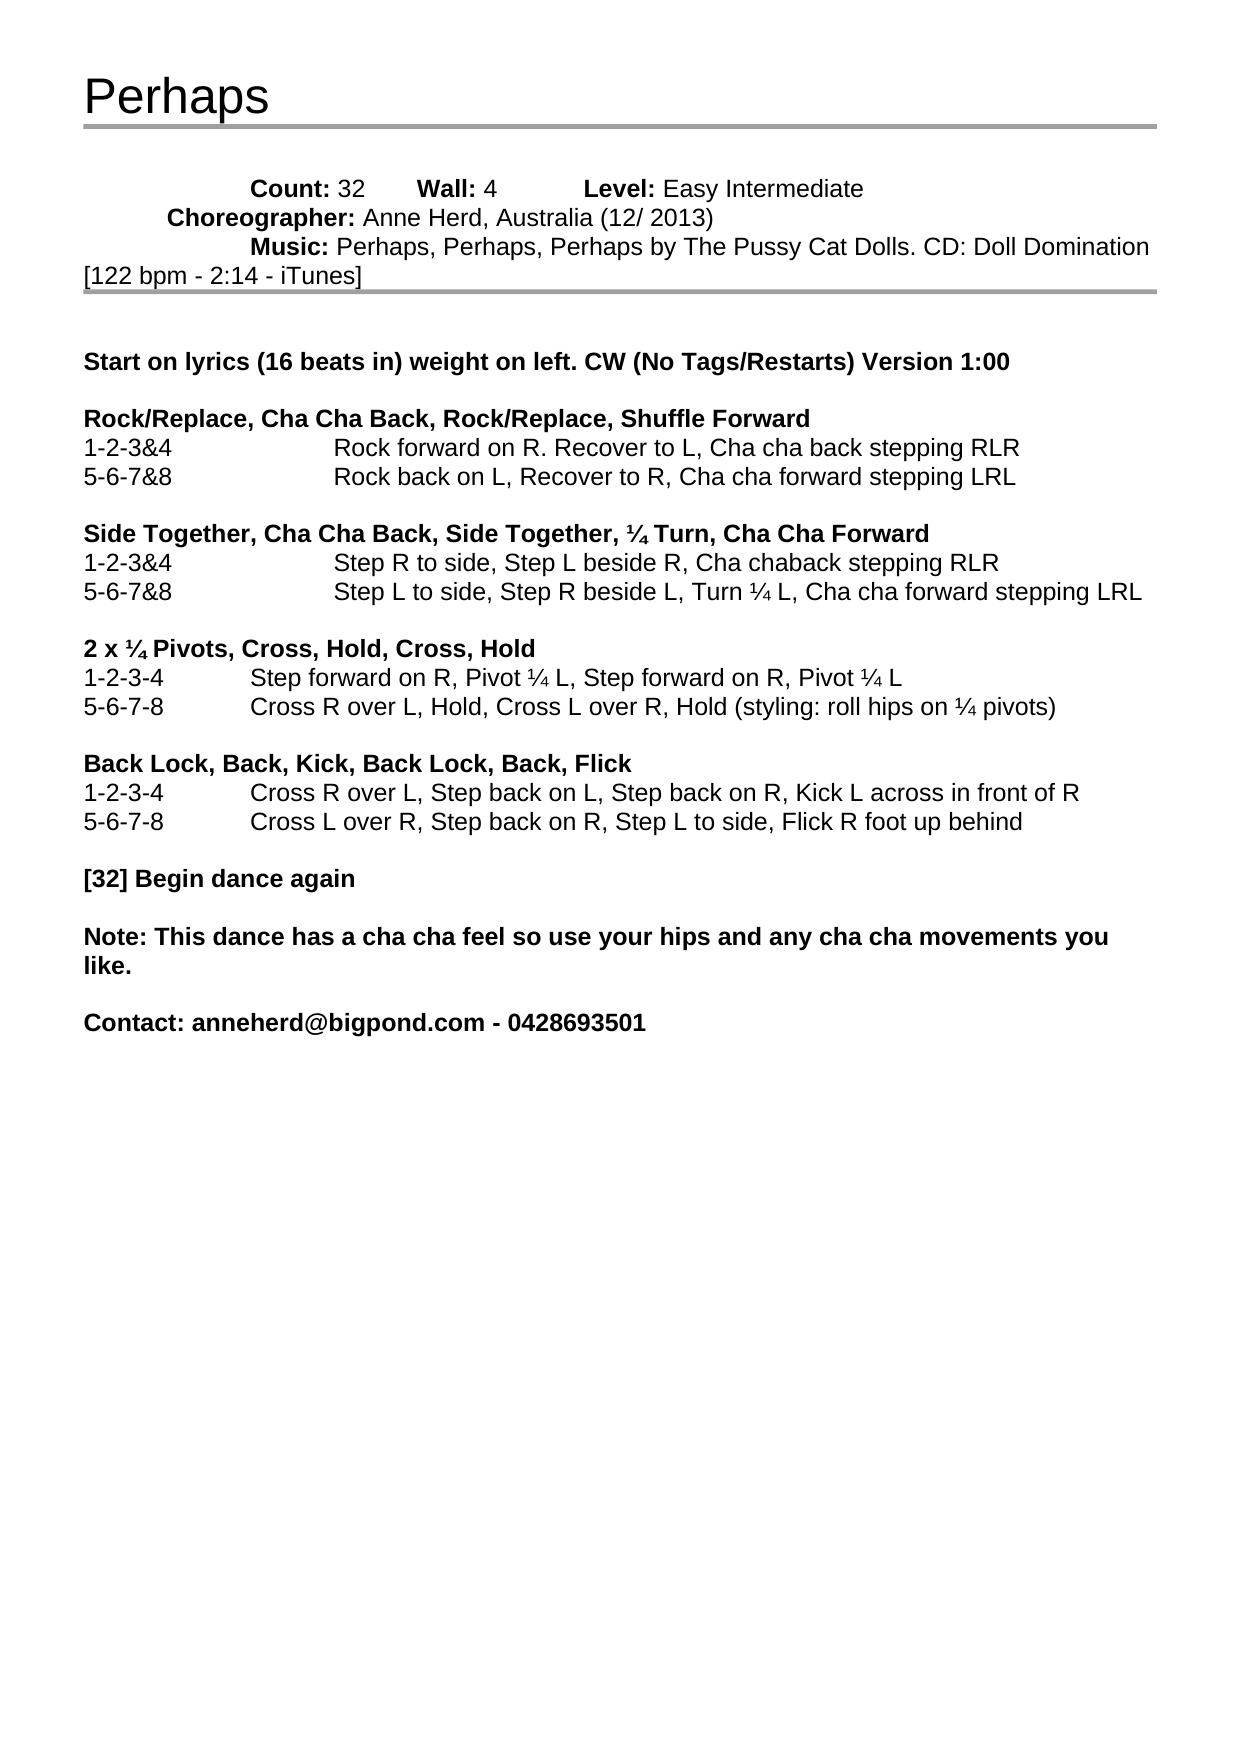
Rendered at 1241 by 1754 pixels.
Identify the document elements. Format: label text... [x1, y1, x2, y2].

text Count: 32 Wall: 4 Level: Easy Intermediate Choreographer: Anne Herd, Australia (12/ 2013) Music: Perhaps, Perhaps, Perhaps by The Pussy Cat Dolls. CD: Doll Domination [122 bpm - 2:14 - iTunes] [83, 153, 1157, 289]
text Start on lyrics (16 beats in) weight on left. CW (No Tags/Restarts) Version 1:00 Rock/Replace, Cha Cha Back, Rock/Replace, Shuffle Forward 1-2-3&4 Rock forward on R. Recover to L, Cha cha back stepping RLR 5-6-7&8 Rock back on L, Recover to R, Cha cha forward stepping LRL Side Together, Cha Cha Back, Side Together, ¼ Turn, Cha Cha Forward 1-2-3&4 Step R to side, Step L beside R, Cha chaback stepping RLR 5-6-7&8 Step L to side, Step R beside L, Turn ¼ L, Cha cha forward stepping LRL 2 x ¼ Pivots, Cross, Hold, Cross, Hold 1-2-3-4 Step forward on R, Pivot ¼ L, Step forward on R, Pivot ¼ L 5-6-7-8 Cross R over L, Hold, Cross L over R, Hold (styling: roll hips on ¼ pivots) Back Lock, Back, Kick, Back Lock, Back, Flick 1-2-3-4 Cross R over L, Step back on L, Step back on R, Kick L across in front of R 5-6-7-8 Cross L over R, Step back on R, Step L to side, Flick R foot up behind [32] Begin dance again Note: This dance has a cha cha feel so use your hips and any cha cha movements you like. Contact: anneherd@bigpond.com - 0428693501 [83, 318, 1157, 1037]
text Perhaps [83, 67, 1157, 124]
